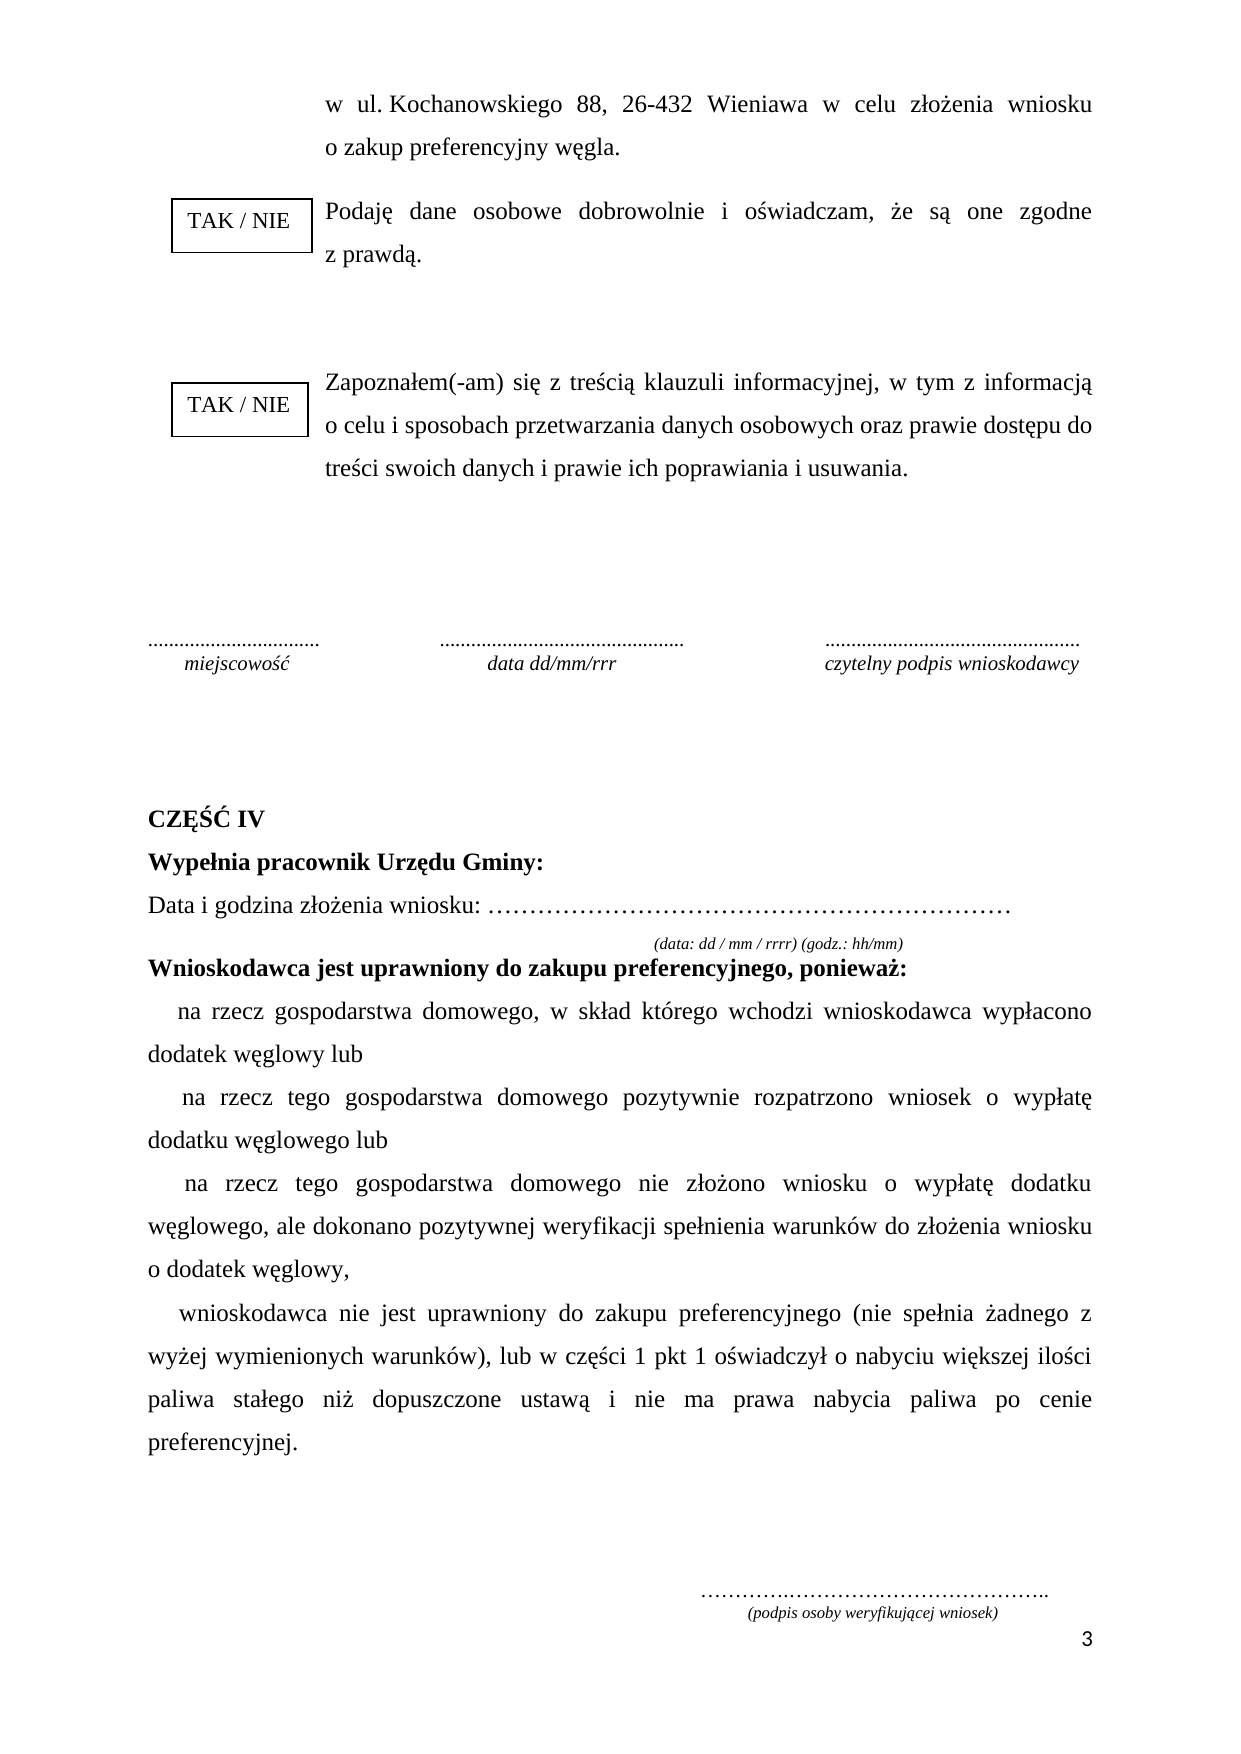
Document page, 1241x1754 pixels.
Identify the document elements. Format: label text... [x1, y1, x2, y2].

text  na rzecz tego gospodarstwa domowego pozytywnie rozpatrzono wniosek o wypłatę dodatku węglowego lub [148, 1082, 1093, 1154]
text Zapoznałem(-am) się z treścią klauzuli informacyjnej, w tym z informacją o celu i sposobach przetwarzania danych osobowych oraz prawie dostępu do treści swoich danych i prawie ich poprawiania i usuwania. [325, 367, 1093, 482]
text Wnioskodawca jest uprawniony do zakupu preferencyjnego, ponieważ: [148, 953, 1093, 981]
text ………….……………………………….. [148, 1578, 1093, 1602]
text miejscowość data dd/mm/rrr czytelny podpis wnioskodawcy [148, 651, 1093, 675]
text Data i godzina złożenia wniosku: ……………………………………………………… [148, 890, 1093, 919]
text  wnioskodawca nie jest uprawniony do zakupu preferencyjnego (nie spełnia żadnego z wyżej wymienionych warunków), lub w części 1 pkt 1 oświadczył o nabyciu większej ilości paliwa stałego niż dopuszczone ustawą i nie ma prawa nabycia paliwa po cenie preferencyjnej. [148, 1298, 1093, 1456]
text  na rzecz tego gospodarstwa domowego nie złożono wniosku o wypłatę dodatku węglowego, ale dokonano pozytywnej weryfikacji spełnienia warunków do złożenia wniosku o dodatek węglowy, [148, 1168, 1093, 1283]
text  na rzecz gospodarstwa domowego, w skład którego wchodzi wnioskodawca wypłacono dodatek węglowy lub [148, 996, 1093, 1068]
text (data: dd / mm / rrrr) (godz.: hh/mm) [148, 933, 1093, 953]
text ................................. ............................................... ................................................. [148, 627, 1093, 651]
text Podaję dane osobowe dobrowolnie i oświadczam, że są one zgodne z prawdą. [325, 196, 1093, 268]
text CZĘŚĆ IV [148, 804, 1093, 833]
text Wypełnia pracownik Urzędu Gminy: [148, 847, 1093, 876]
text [325, 89, 1093, 161]
text (podpis osoby weryfikującej wniosek) [148, 1602, 1093, 1622]
